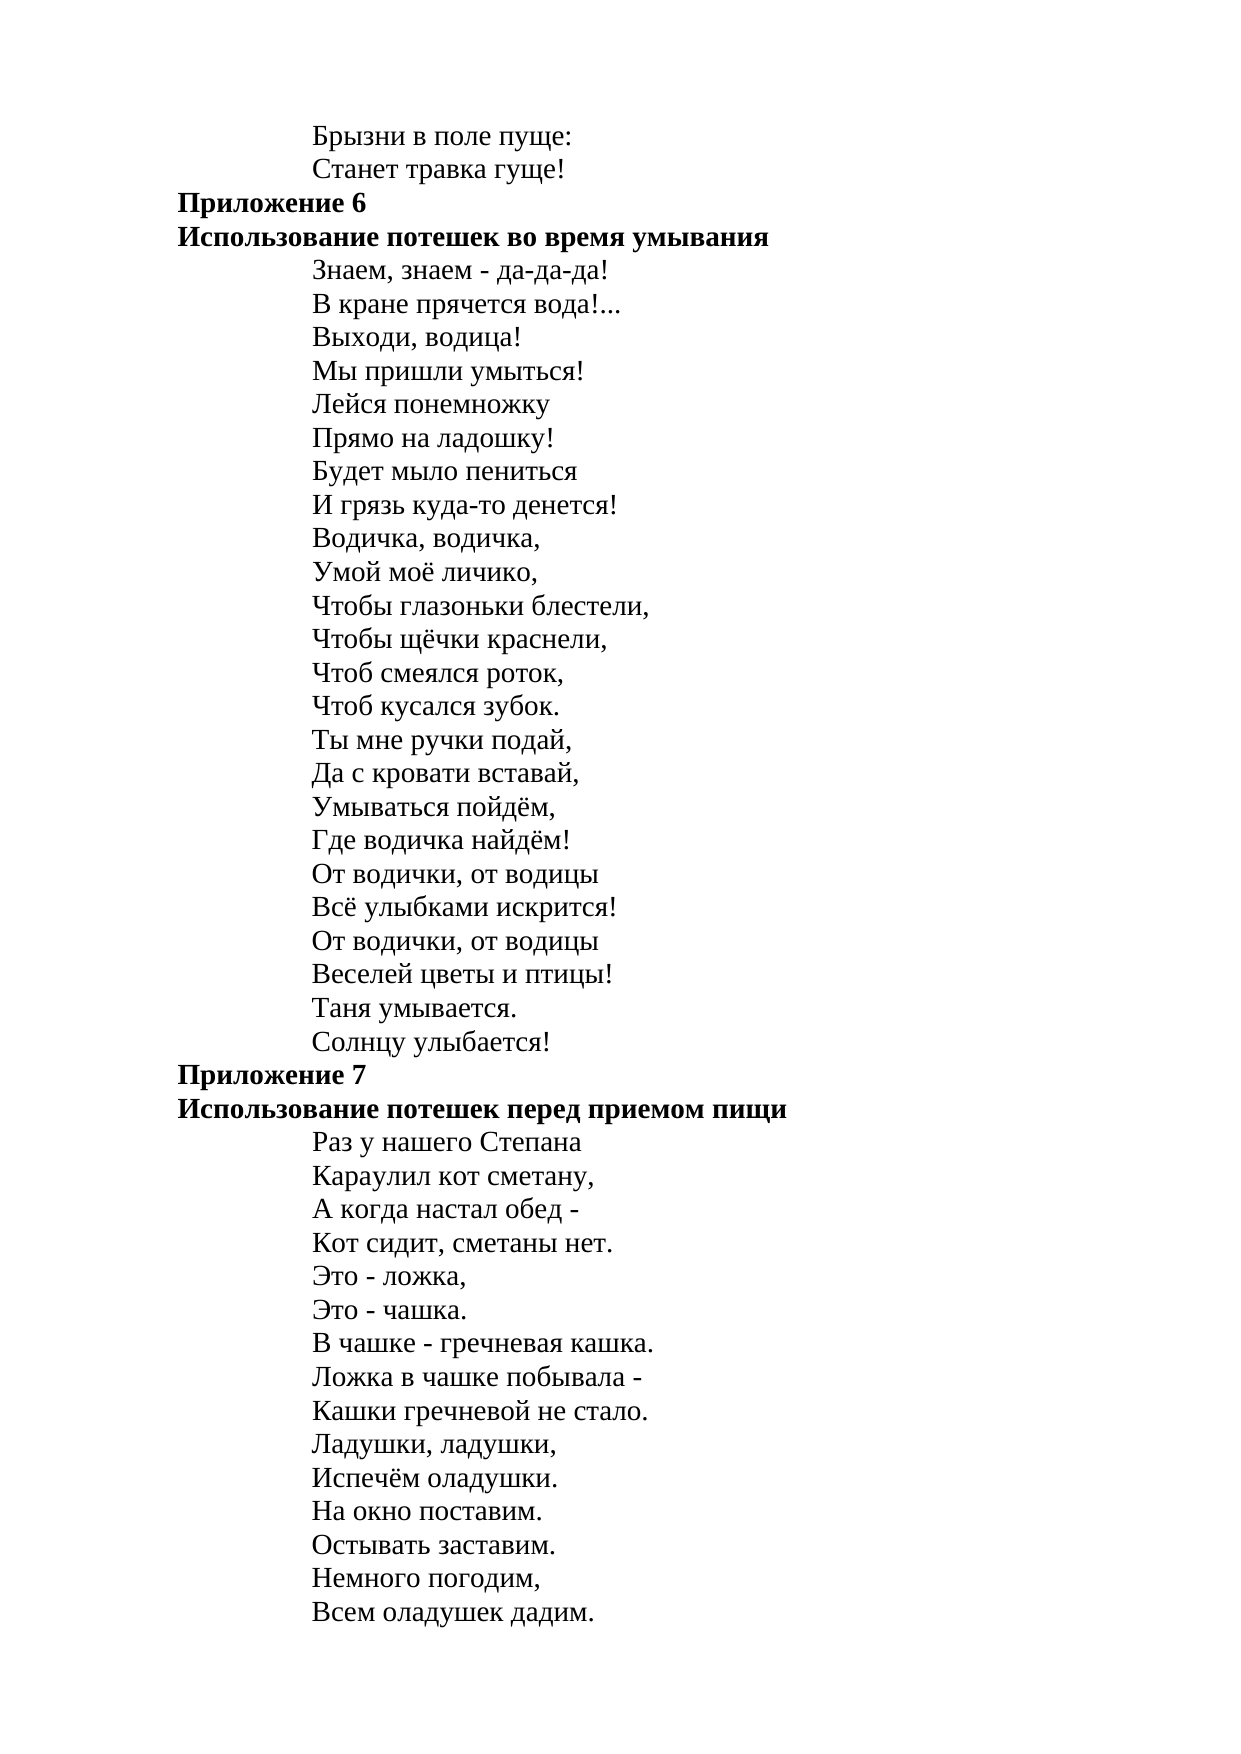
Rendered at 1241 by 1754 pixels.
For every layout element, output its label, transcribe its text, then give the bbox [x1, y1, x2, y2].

text И грязь куда-то денется! [252, 487, 1152, 521]
text В кране прячется вода!... [252, 286, 1152, 319]
text Мы пришли умыться! [252, 353, 1152, 386]
text Веселей цветы и птицы! [252, 957, 1152, 990]
text От водички, от водицы [252, 856, 1152, 889]
text Всем оладушек дадим. [252, 1594, 1152, 1627]
text Выходи, водица! [252, 319, 1152, 353]
text Ладушки, ладушки, [252, 1426, 1152, 1460]
text Использование потешек перед приемом пищи [177, 1091, 1152, 1124]
text Чтоб смеялся роток, [252, 655, 1152, 688]
text На окно поставим. [252, 1493, 1152, 1527]
text Умываться пойдём, [252, 789, 1152, 822]
text Немного погодим, [252, 1560, 1152, 1594]
text Приложение 6 [177, 185, 1152, 219]
text Умой моё личико, [252, 554, 1152, 588]
text Да с кровати вставай, [252, 755, 1152, 789]
text Чтоб кусался зубок. [252, 688, 1152, 722]
text Чтобы щёчки краснели, [252, 621, 1152, 655]
text Лейся понемножку [252, 386, 1152, 420]
text Приложение 7 [177, 1057, 1152, 1091]
text В чашке - гречневая кашка. [252, 1326, 1152, 1359]
text Испечём оладушки. [252, 1460, 1152, 1493]
text Станет травка гуще! [252, 152, 1152, 185]
text Солнцу улыбается! [252, 1024, 1152, 1057]
text Брызни в поле пуще: [252, 118, 1152, 152]
text Использование потешек во время умывания [177, 219, 1152, 252]
text Водичка, водичка, [252, 521, 1152, 554]
text Остывать заставим. [252, 1527, 1152, 1560]
text Знаем, знаем - да-да-да! [252, 252, 1152, 286]
text Чтобы глазоньки блестели, [252, 588, 1152, 621]
text От водички, от водицы [252, 923, 1152, 957]
text А когда настал обед - [252, 1191, 1152, 1225]
text Раз у нашего Степана [252, 1124, 1152, 1158]
text Ты мне ручки подай, [252, 722, 1152, 755]
text Это - чашка. [252, 1292, 1152, 1326]
text Это - ложка, [252, 1258, 1152, 1292]
text Где водичка найдём! [252, 822, 1152, 856]
text Всё улыбками искрится! [252, 889, 1152, 923]
text Прямо на ладошку! [252, 420, 1152, 453]
text Кот сидит, сметаны нет. [252, 1225, 1152, 1258]
text Таня умывается. [252, 990, 1152, 1024]
text Ложка в чашке побывала - [252, 1359, 1152, 1393]
text Караулил кот сметану, [252, 1158, 1152, 1191]
text Кашки гречневой не стало. [252, 1393, 1152, 1426]
text Будет мыло пениться [252, 453, 1152, 487]
